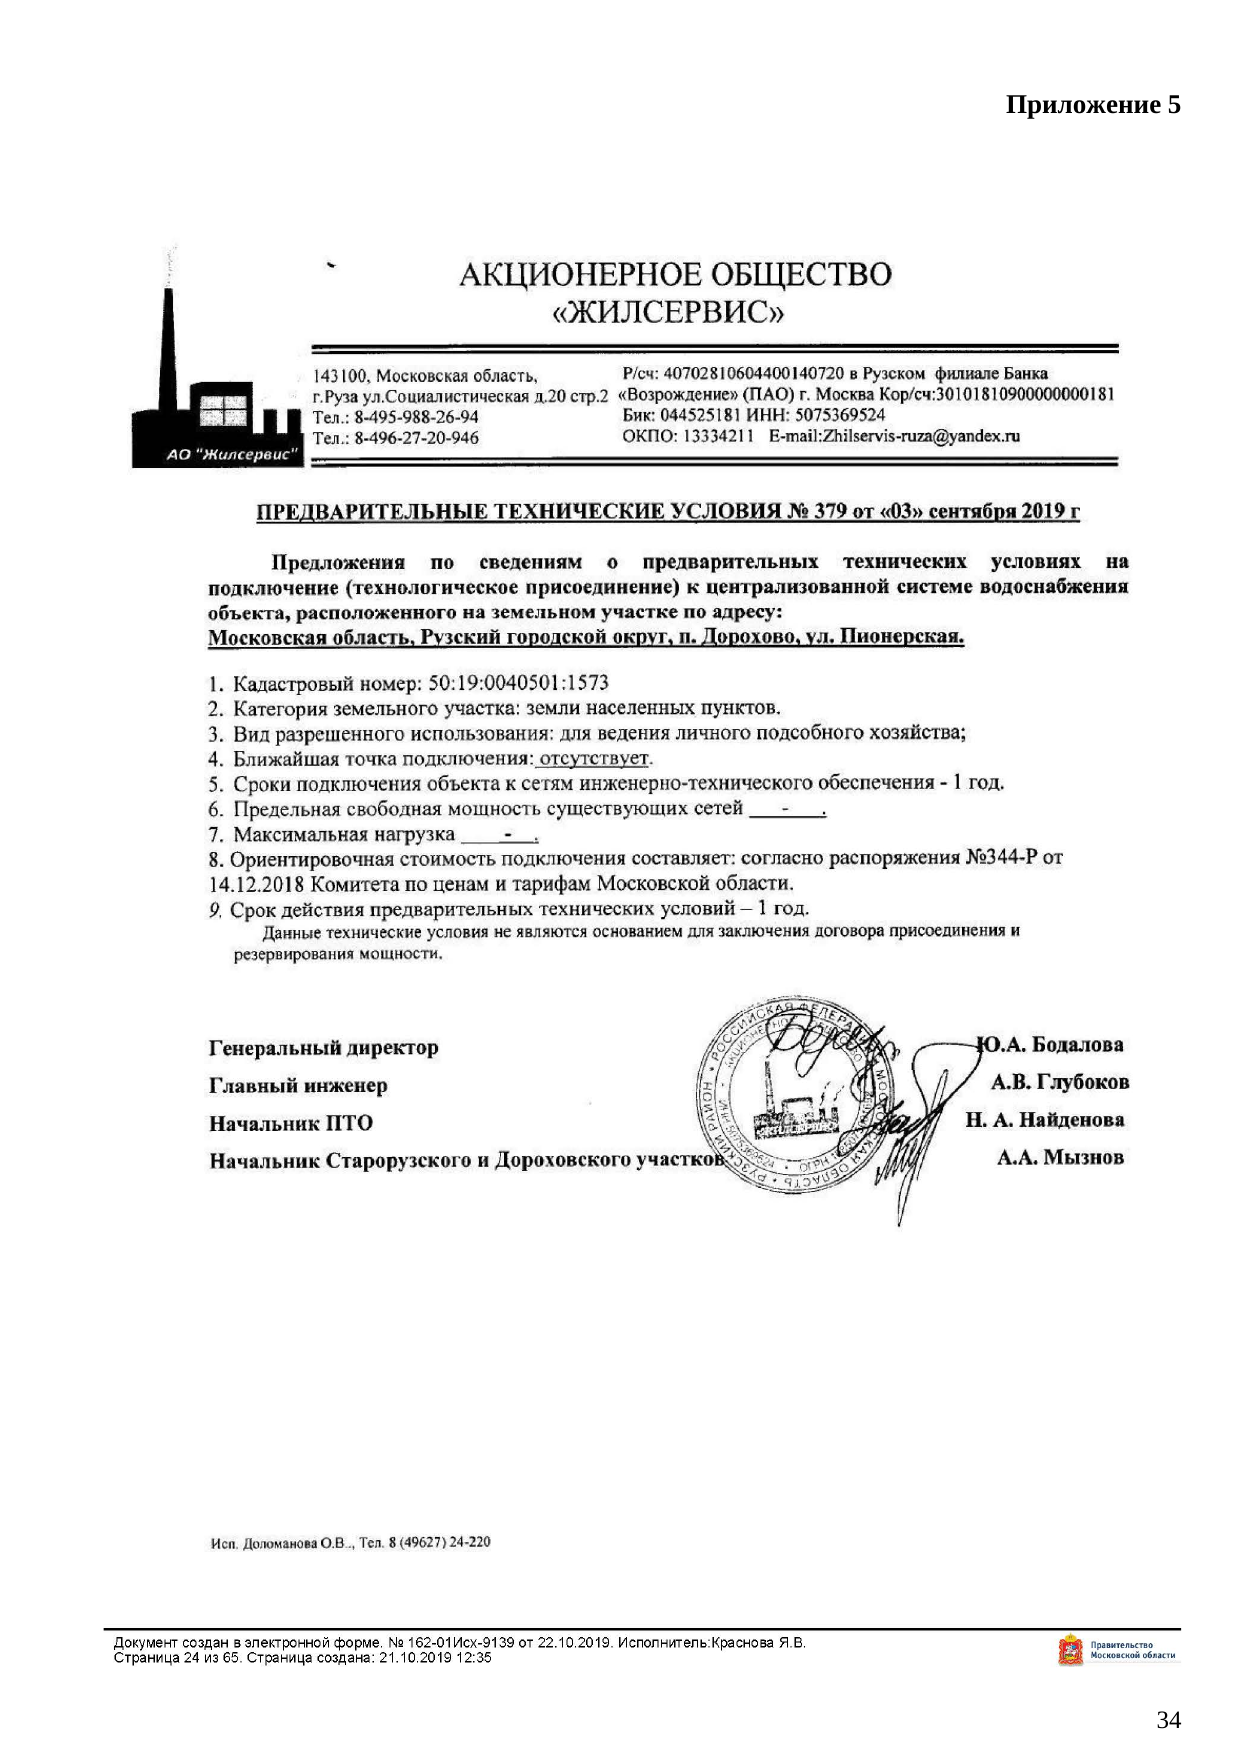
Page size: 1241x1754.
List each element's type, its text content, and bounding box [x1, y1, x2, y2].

picture [103, 154, 1182, 1680]
subtitle Приложение 5 [103, 89, 1181, 120]
